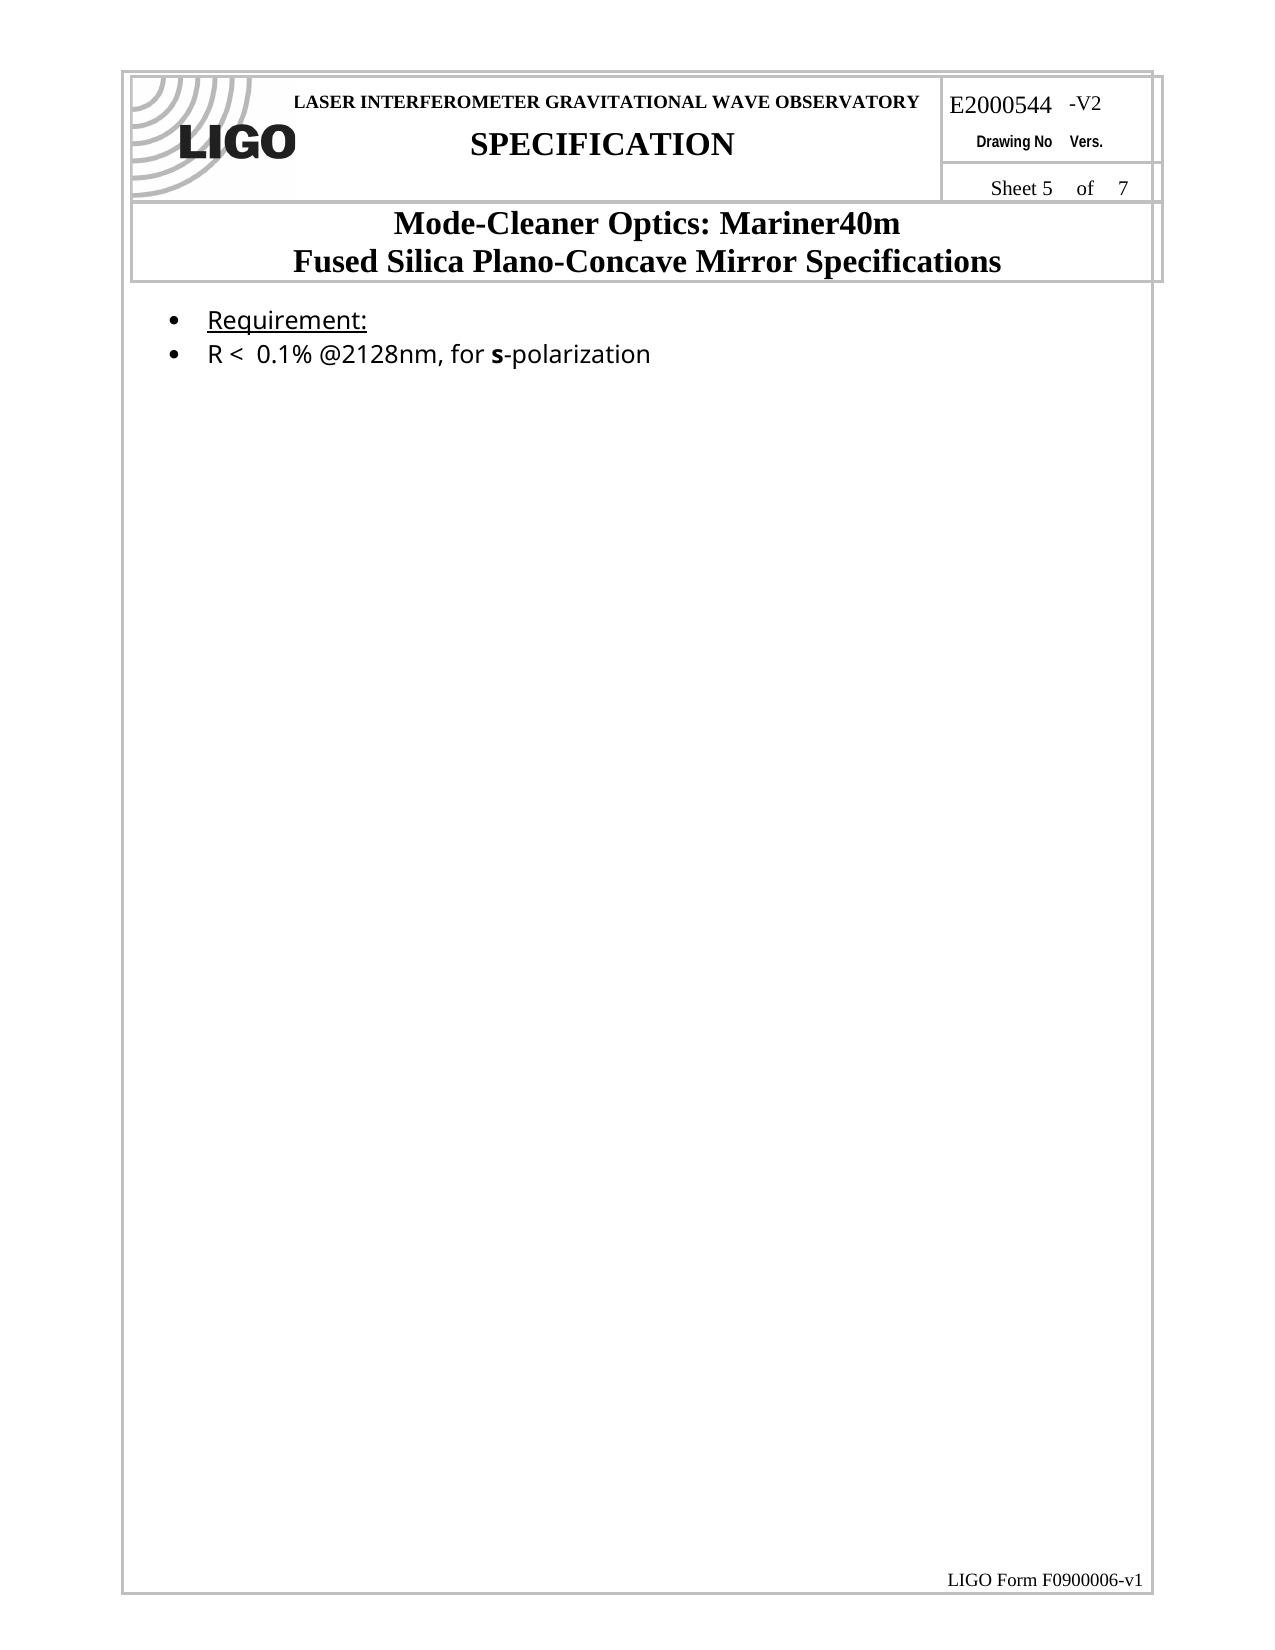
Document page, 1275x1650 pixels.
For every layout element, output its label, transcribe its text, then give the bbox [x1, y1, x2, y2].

list Requirement: [169, 302, 1143, 336]
picture [132, 78, 295, 198]
list R < 0.1% @2128nm, for s-polarization [169, 336, 1143, 371]
